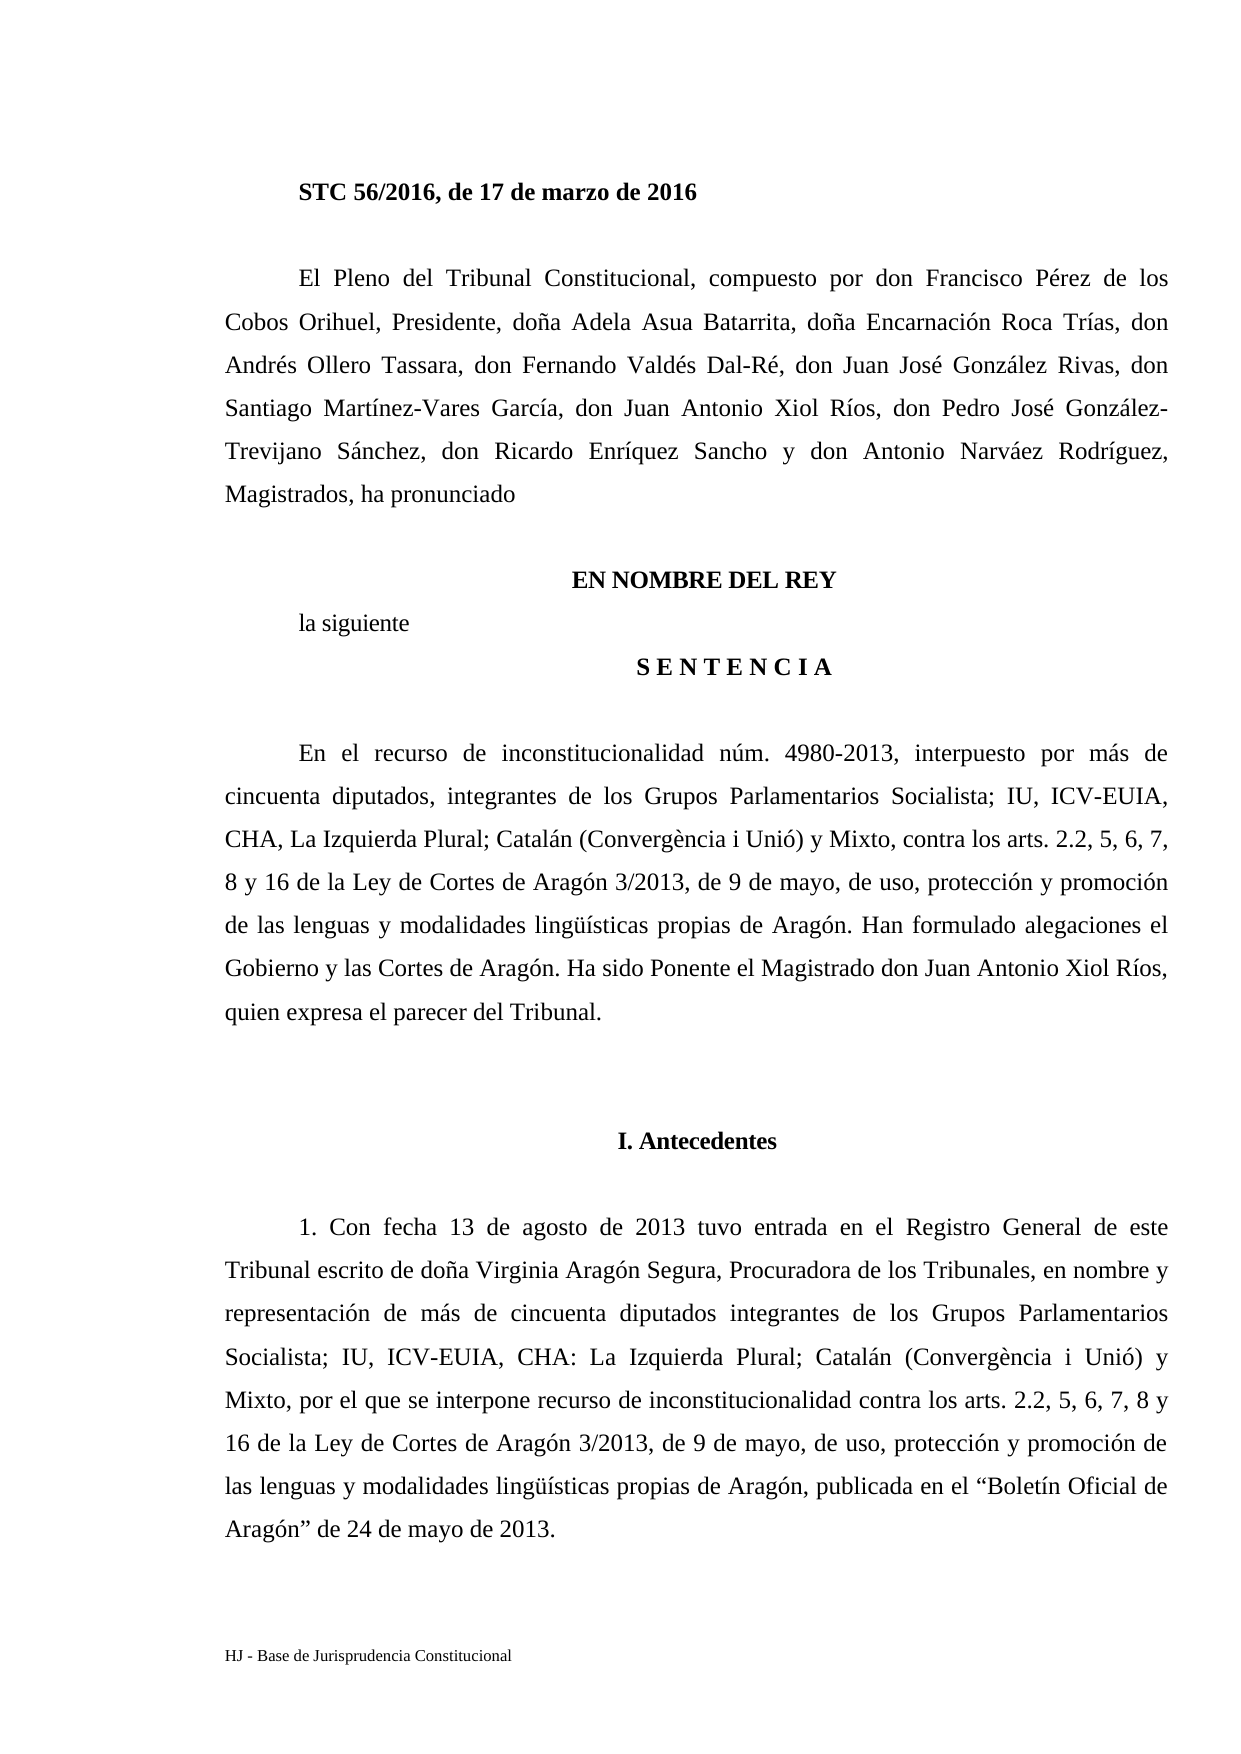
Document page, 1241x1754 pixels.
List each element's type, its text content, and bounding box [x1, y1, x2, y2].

text El Pleno del Tribunal Constitucional, compuesto por don Francisco Pérez de los Cobos Orihuel, Presidente, doña Adela Asua Batarrita, doña Encarnación Roca Trías, don Andrés Ollero Tassara, don Fernando Valdés Dal-Ré, don Juan José González Rivas, don Santiago Martínez-Vares García, don Juan Antonio Xiol Ríos, don Pedro José González-Trevijano Sánchez, don Ricardo Enríquez Sancho y don Antonio Narváez Rodríguez, Magistrados, ha pronunciado [224, 263, 1169, 508]
text EN NOMBRE DEL REY [224, 565, 1110, 594]
text S E N T E N C I A [224, 652, 1169, 680]
text I. Antecedentes [224, 1126, 1169, 1155]
text En el recurso de inconstitucionalidad núm. 4980-2013, interpuesto por más de cincuenta diputados, integrantes de los Grupos Parlamentarios Socialista; IU, ICV-EUIA, CHA, La Izquierda Plural; Catalán (Convergència i Unió) y Mixto, contra los arts. 2.2, 5, 6, 7, 8 y 16 de la Ley de Cortes de Aragón 3/2013, de 9 de mayo, de uso, protección y promoción de las lenguas y modalidades lingüísticas propias de Aragón. Han formulado alegaciones el Gobierno y las Cortes de Aragón. Ha sido Ponente el Magistrado don Juan Antonio Xiol Ríos, quien expresa el parecer del Tribunal. [224, 738, 1169, 1025]
text 1. Con fecha 13 de agosto de 2013 tuvo entrada en el Registro General de este Tribunal escrito de doña Virginia Aragón Segura, Procuradora de los Tribunales, en nombre y representación de más de cincuenta diputados integrantes de los Grupos Parlamentarios Socialista; IU, ICV-EUIA, CHA: La Izquierda Plural; Catalán (Convergència i Unió) y Mixto, por el que se interpone recurso de inconstitucionalidad contra los arts. 2.2, 5, 6, 7, 8 y 16 de la Ley de Cortes de Aragón 3/2013, de 9 de mayo, de uso, protección y promoción de las lenguas y modalidades lingüísticas propias de Aragón, publicada en el “Boletín Oficial de Aragón” de 24 de mayo de 2013. [224, 1212, 1169, 1543]
text la siguiente [224, 608, 1110, 637]
text STC 56/2016, de 17 de marzo de 2016 [224, 177, 1169, 206]
